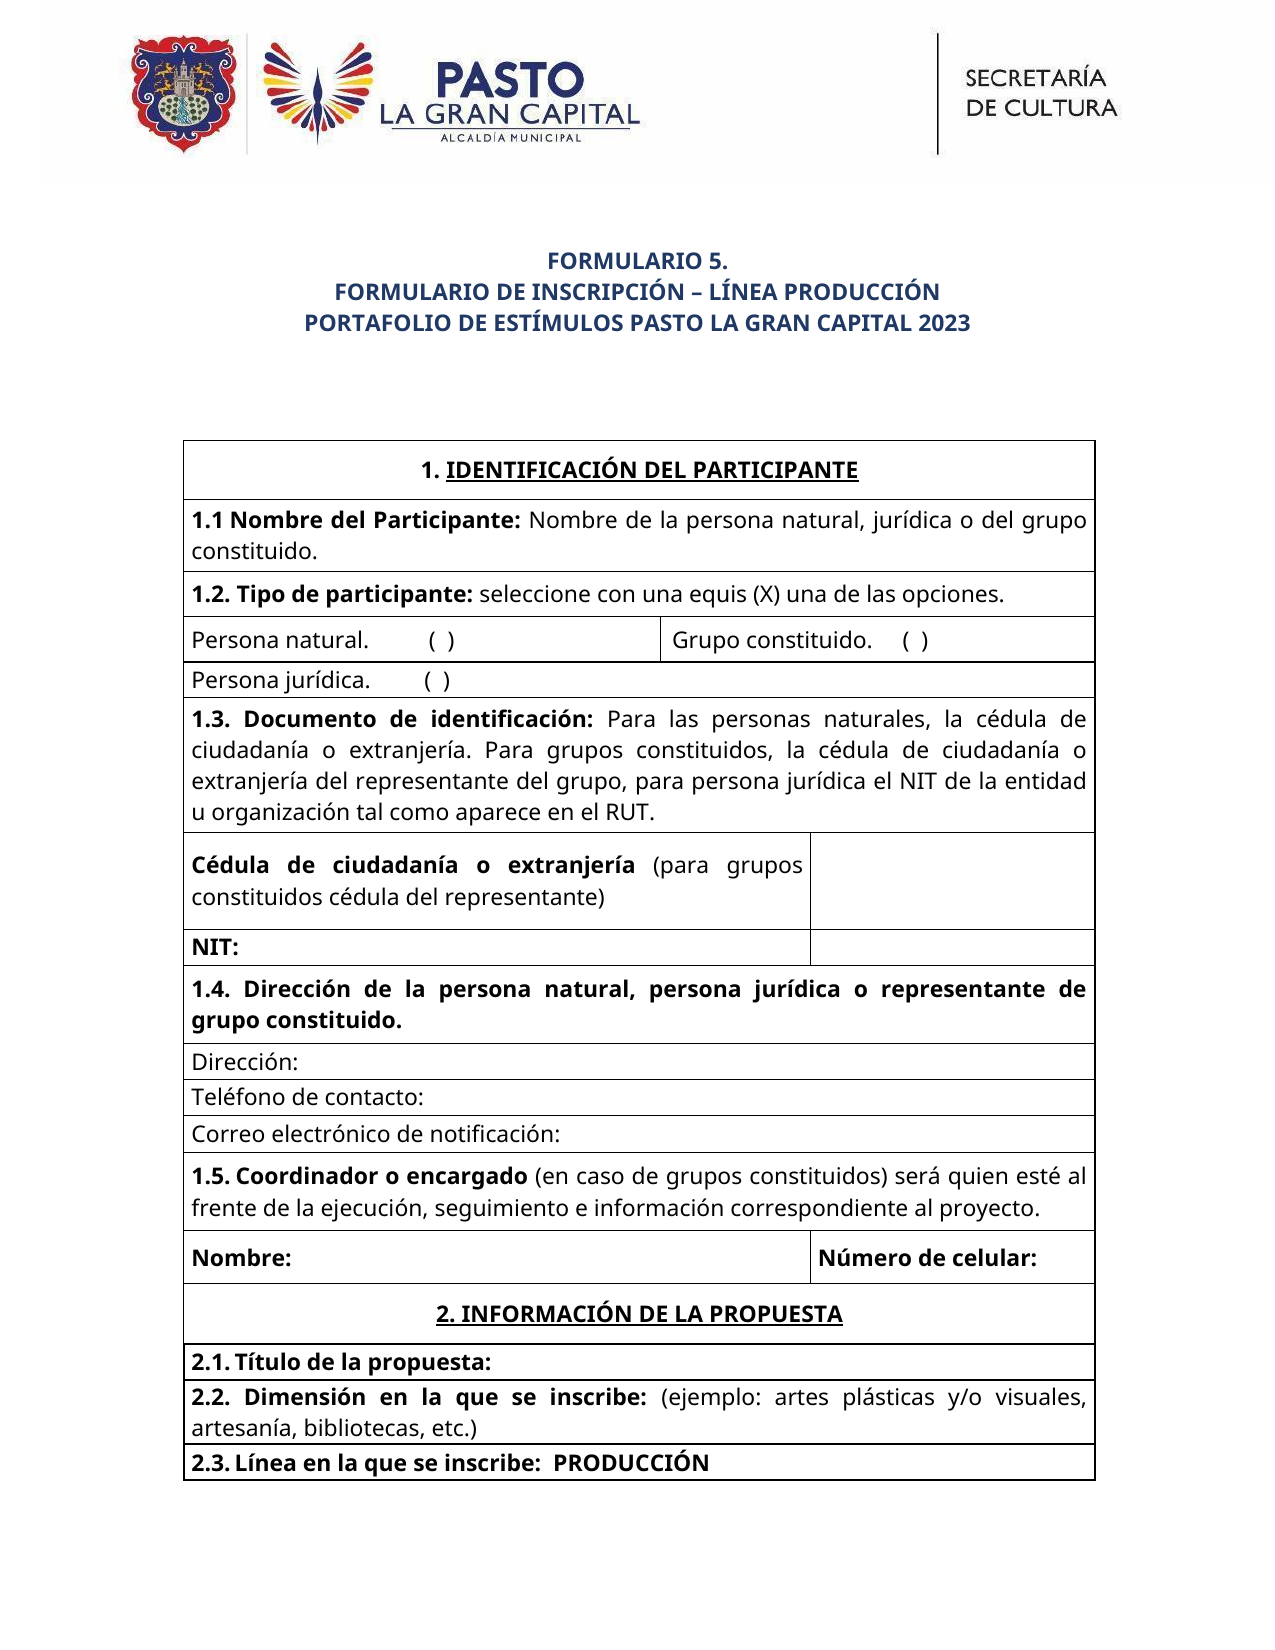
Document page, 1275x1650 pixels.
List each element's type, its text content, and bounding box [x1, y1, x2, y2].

table_cell 1.1 Nombre del Participante: Nombre de la persona natural, jurídica o del grupo constituido. [184, 500, 1094, 571]
table_cell [811, 930, 1094, 964]
text FORMULARIO 5. [177, 245, 1098, 276]
table_cell NIT: [184, 930, 810, 964]
table_cell Nombre: [184, 1231, 810, 1283]
table_cell 1.5. Coordinador o encargado (en caso de grupos constituidos) será quien esté al frente de la ejecución, seguimiento e información correspondiente al proyecto. [184, 1153, 1094, 1230]
table_cell 2.2. Dimensión en la que se inscribe: (ejemplo: artes plásticas y/o visuales, artesanía, bibliotecas, etc.) [185, 1381, 1094, 1443]
table_cell Persona jurídica. ( ) [184, 663, 1094, 697]
table_cell Número de celular: [811, 1231, 1094, 1283]
text PORTAFOLIO DE ESTÍMULOS PASTO LA GRAN CAPITAL 2023 [177, 307, 1098, 339]
table_cell Dirección: [184, 1044, 1094, 1078]
table_cell 1.4. Dirección de la persona natural, persona jurídica o representante de grupo constituido. [184, 966, 1094, 1043]
table_header 1. IDENTIFICACIÓN DEL PARTICIPANTE [184, 441, 1094, 499]
picture [41, 0, 1275, 184]
table_cell 2.3. Línea en la que se inscribe: PRODUCCIÓN [185, 1445, 1094, 1479]
table_cell Cédula de ciudadanía o extranjería (para grupos constituidos cédula del representante) [184, 833, 810, 928]
text FORMULARIO DE INSCRIPCIÓN – LÍNEA PRODUCCIÓN [177, 276, 1098, 307]
table_cell Correo electrónico de notificación: [184, 1116, 1094, 1152]
table_cell 1.3. Documento de identificación: Para las personas naturales, la cédula de ciudadanía o extranjería. Para grupos constituidos, la cédula de ciudadanía o extranjería del representante del grupo, para persona jurídica el NIT de la entidad u organización tal como aparece en el RUT. [184, 698, 1094, 832]
table_cell Teléfono de contacto: [184, 1080, 1094, 1114]
table_cell Grupo constituido. ( ) [661, 617, 1094, 661]
table_cell 1.2. Tipo de participante: seleccione con una equis (X) una de las opciones. [184, 572, 1094, 616]
table_cell [811, 833, 1094, 928]
table_cell Persona natural. ( ) [184, 617, 660, 661]
table_cell 2.1. Título de la propuesta: [185, 1345, 1094, 1378]
table_cell 2. INFORMACIÓN DE LA PROPUESTA [184, 1284, 1094, 1343]
